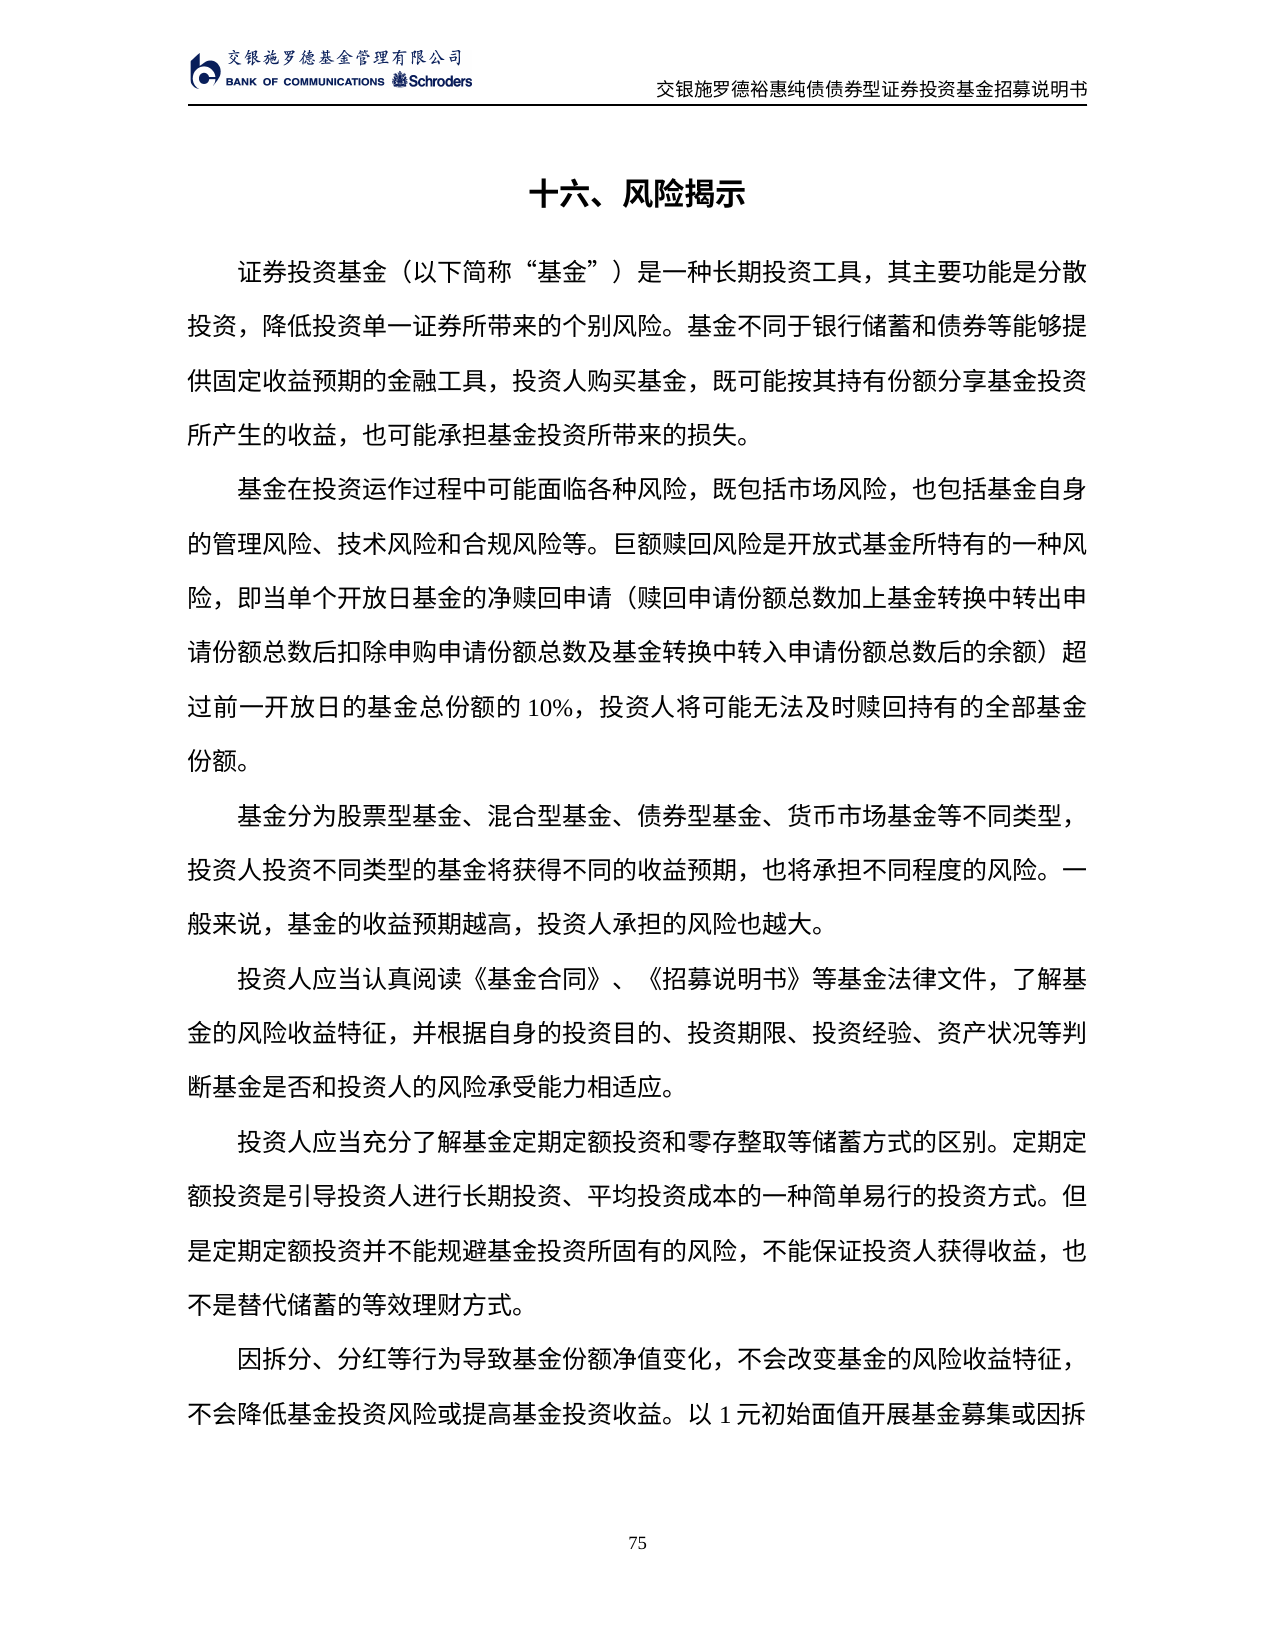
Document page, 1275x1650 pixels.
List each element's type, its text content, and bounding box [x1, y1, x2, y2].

text 投资人应当认真阅读《基金合同》、《招募说明书》等基金法律文件，了解基金的风险收益特征，并根据自身的投资目的、投资期限、投资经验、资产状况等判断基金是否和投资人的风险承受能力相适应。 [187, 959, 1087, 1104]
text 基金在投资运作过程中可能面临各种风险，既包括市场风险，也包括基金自身的管理风险、技术风险和合规风险等。巨额赎回风险是开放式基金所特有的一种风险，即当单个开放日基金的净赎回申请（赎回申请份额总数加上基金转换中转出申请份额总数后扣除申购申请份额总数及基金转换中转入申请份额总数后的余额）超过前一开放日的基金总份额的10%，投资人将可能无法及时赎回持有的全部基金份额。 [187, 470, 1087, 778]
picture [190, 50, 472, 89]
text 基金分为股票型基金、混合型基金、债券型基金、货币市场基金等不同类型，投资人投资不同类型的基金将获得不同的收益预期，也将承担不同程度的风险。一般来说，基金的收益预期越高，投资人承担的风险也越大。 [187, 796, 1087, 941]
text 十六、风险揭示 [187, 169, 1087, 215]
text 投资人应当充分了解基金定期定额投资和零存整取等储蓄方式的区别。定期定额投资是引导投资人进行长期投资、平均投资成本的一种简单易行的投资方式。但是定期定额投资并不能规避基金投资所固有的风险，不能保证投资人获得收益，也不是替代储蓄的等效理财方式。 [187, 1122, 1087, 1322]
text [187, 1340, 1087, 1430]
text 证券投资基金（以下简称“基金”）是一种长期投资工具，其主要功能是分散投资，降低投资单一证券所带来的个别风险。基金不同于银行储蓄和债券等能够提供固定收益预期的金融工具，投资人购买基金，既可能按其持有份额分享基金投资所产生的收益，也可能承担基金投资所带来的损失。 [187, 252, 1087, 452]
